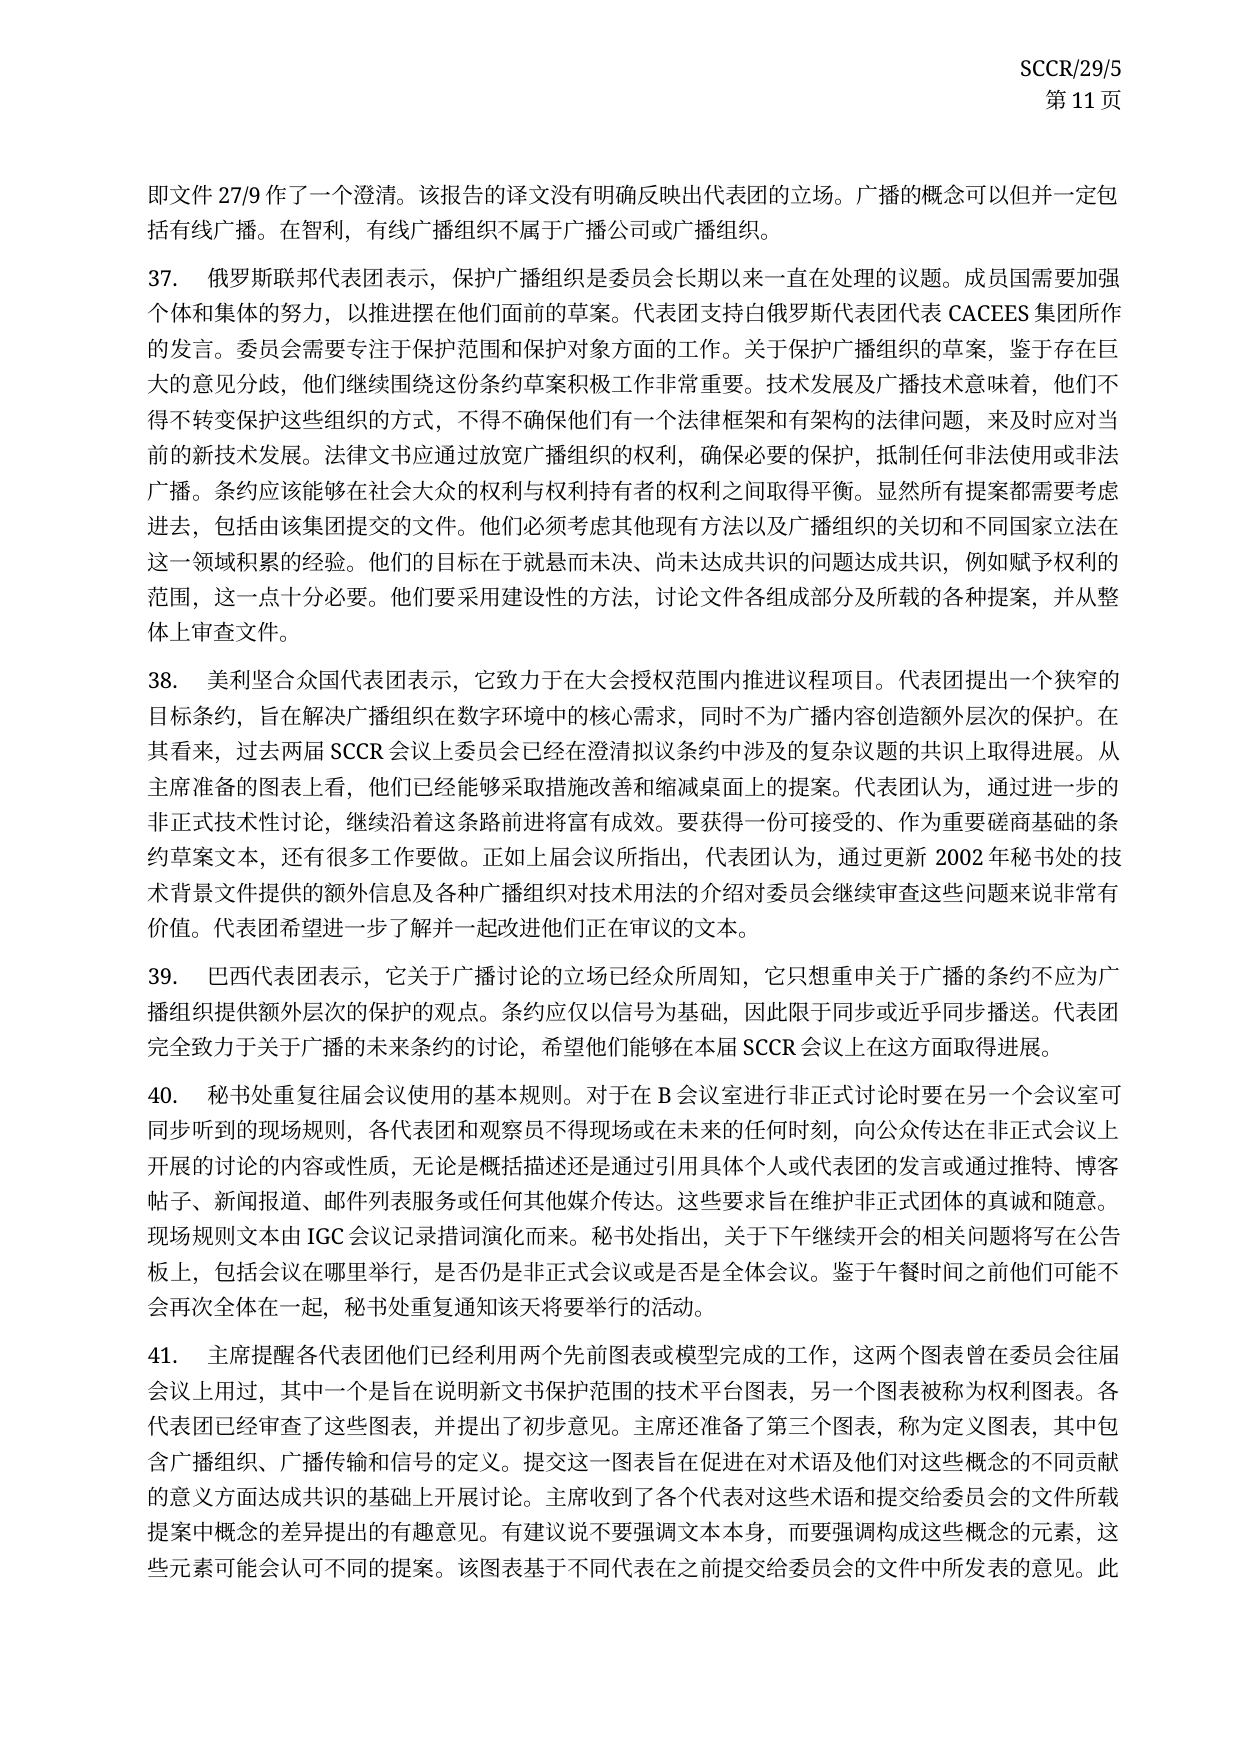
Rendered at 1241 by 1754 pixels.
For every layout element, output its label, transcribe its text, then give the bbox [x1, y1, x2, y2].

list 俄罗斯联邦代表团表示，保护广播组织是委员会长期以来一直在处理的议题。成员国需要加强个体和集体的努力，以推进摆在他们面前的草案。代表团支持白俄罗斯代表团代表CACEES集团所作的发言。委员会需要专注于保护范围和保护对象方面的工作。关于保护广播组织的草案，鉴于存在巨大的意见分歧，他们继续围绕这份条约草案积极工作非常重要。技术发展及广播技术意味着，他们不得不转变保护这些组织的方式，不得不确保他们有一个法律框架和有架构的法律问题，来及时应对当前的新技术发展。法律文书应通过放宽广播组织的权利，确保必要的保护，抵制任何非法使用或非法广播。条约应该能够在社会大众的权利与权利持有者的权利之间取得平衡。显然所有提案都需要考虑进去，包括由该集团提交的文件。他们必须考虑其他现有方法以及广播组织的关切和不同国家立法在这一领域积累的经验。他们的目标在于就悬而未决、尚未达成共识的问题达成共识，例如赋予权利的范围，这一点十分必要。他们要采用建设性的方法，讨论文件各组成部分及所载的各种提案，并从整体上审查文件。 [148, 257, 1122, 647]
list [148, 174, 1122, 245]
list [148, 1334, 1122, 1582]
list 秘书处重复往届会议使用的基本规则。对于在B会议室进行非正式讨论时要在另一个会议室可同步听到的现场规则，各代表团和观察员不得现场或在未来的任何时刻，向公众传达在非正式会议上开展的讨论的内容或性质，无论是概括描述还是通过引用具体个人或代表团的发言或通过推特、博客帖子、新闻报道、邮件列表服务或任何其他媒介传达。这些要求旨在维护非正式团体的真诚和随意。现场规则文本由IGC会议记录措词演化而来。秘书处指出，关于下午继续开会的相关问题将写在公告板上，包括会议在哪里举行，是否仍是非正式会议或是否是全体会议。鉴于午餐时间之前他们可能不会再次全体在一起，秘书处重复通知该天将要举行的活动。 [148, 1074, 1122, 1322]
list 巴西代表团表示，它关于广播讨论的立场已经众所周知，它只想重申关于广播的条约不应为广播组织提供额外层次的保护的观点。条约应仅以信号为基础，因此限于同步或近乎同步播送。代表团完全致力于关于广播的未来条约的讨论，希望他们能够在本届SCCR会议上在这方面取得进展。 [148, 955, 1122, 1062]
list 美利坚合众国代表团表示，它致力于在大会授权范围内推进议程项目。代表团提出一个狭窄的目标条约，旨在解决广播组织在数字环境中的核心需求，同时不为广播内容创造额外层次的保护。在其看来，过去两届SCCR会议上委员会已经在澄清拟议条约中涉及的复杂议题的共识上取得进展。从主席准备的图表上看，他们已经能够采取措施改善和缩减桌面上的提案。代表团认为，通过进一步的非正式技术性讨论，继续沿着这条路前进将富有成效。要获得一份可接受的、作为重要磋商基础的条约草案文本，还有很多工作要做。正如上届会议所指出，代表团认为，通过更新2002年秘书处的技术背景文件提供的额外信息及各种广播组织对技术用法的介绍对委员会继续审查这些问题来说非常有价值。代表团希望进一步了解并一起改进他们正在审议的文本。 [148, 659, 1122, 943]
